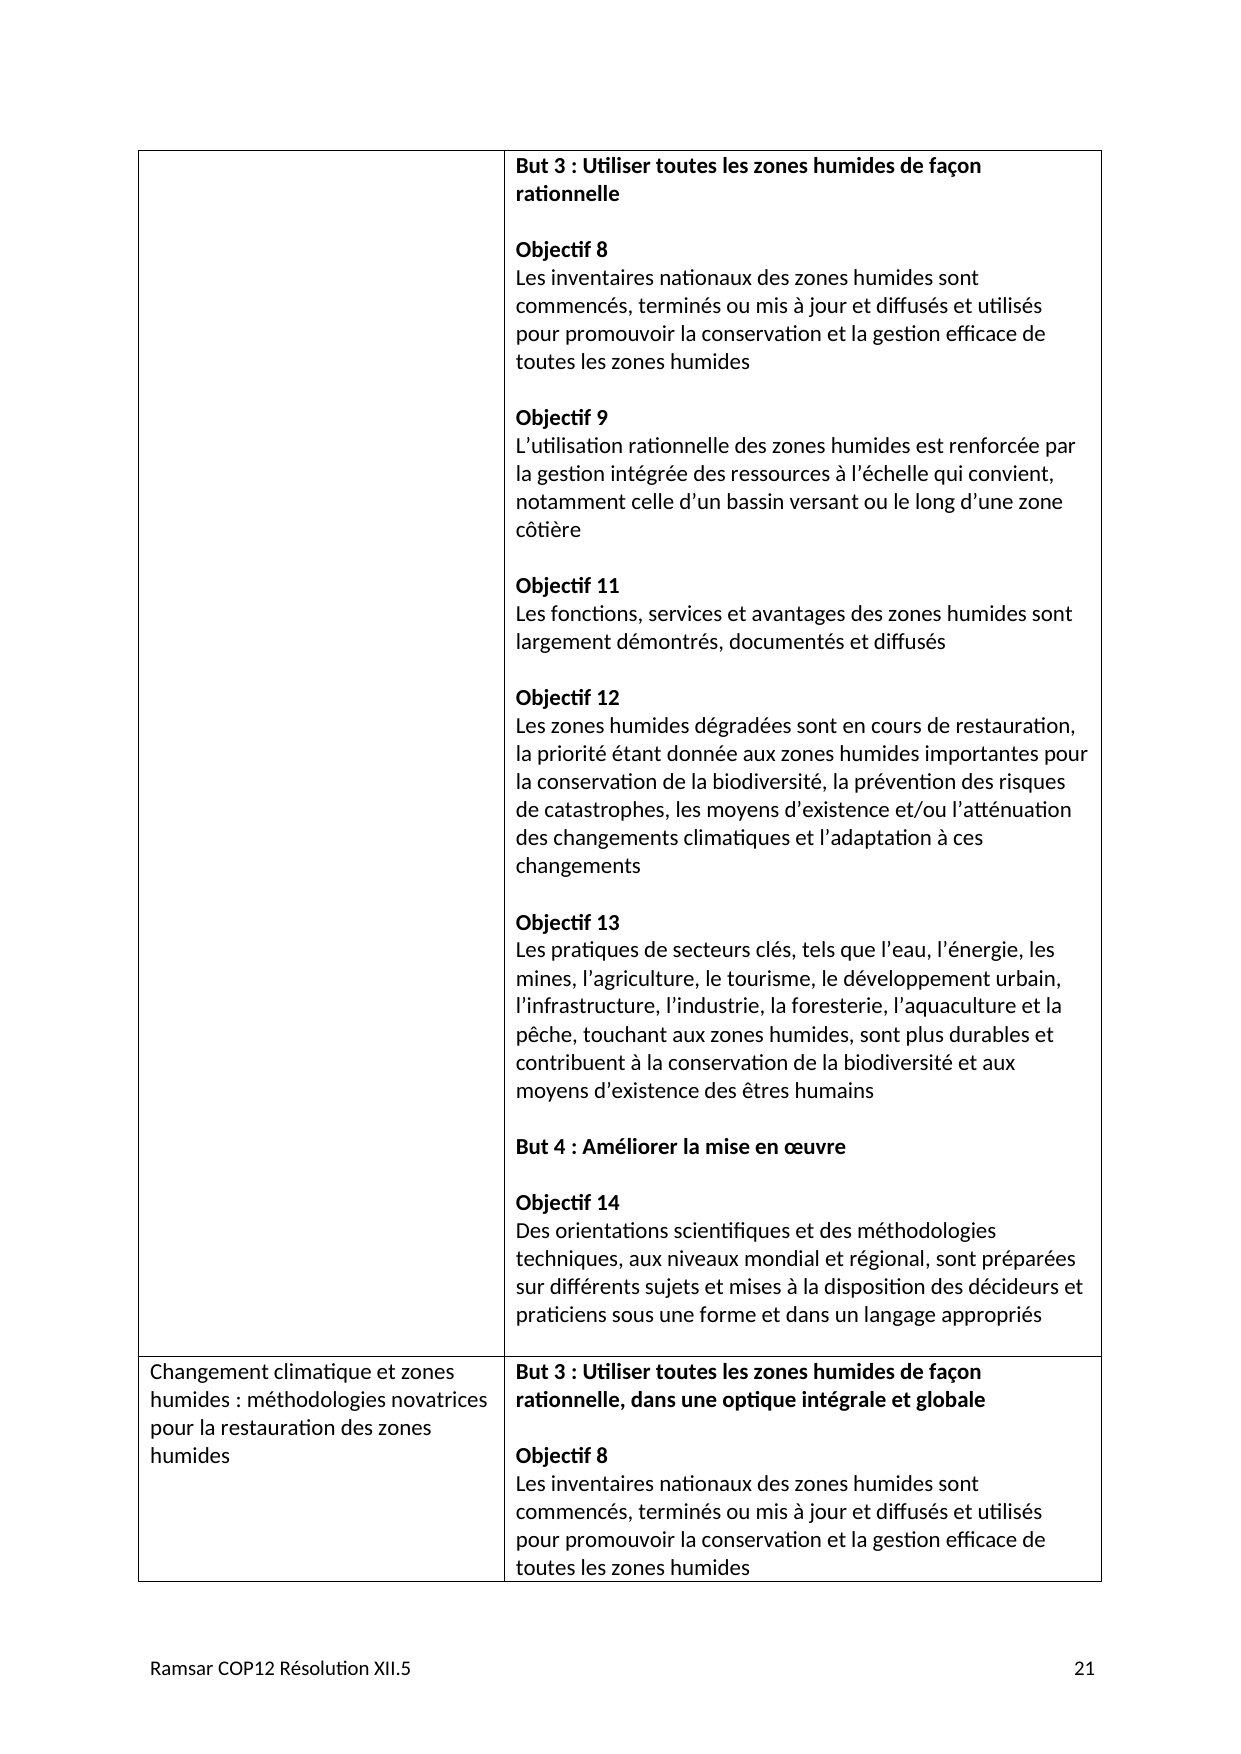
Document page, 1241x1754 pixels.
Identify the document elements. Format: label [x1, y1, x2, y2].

table_cell [139, 151, 504, 1356]
table_cell [139, 1357, 504, 1581]
table_cell [505, 151, 1101, 1356]
table_cell [505, 1357, 1101, 1581]
